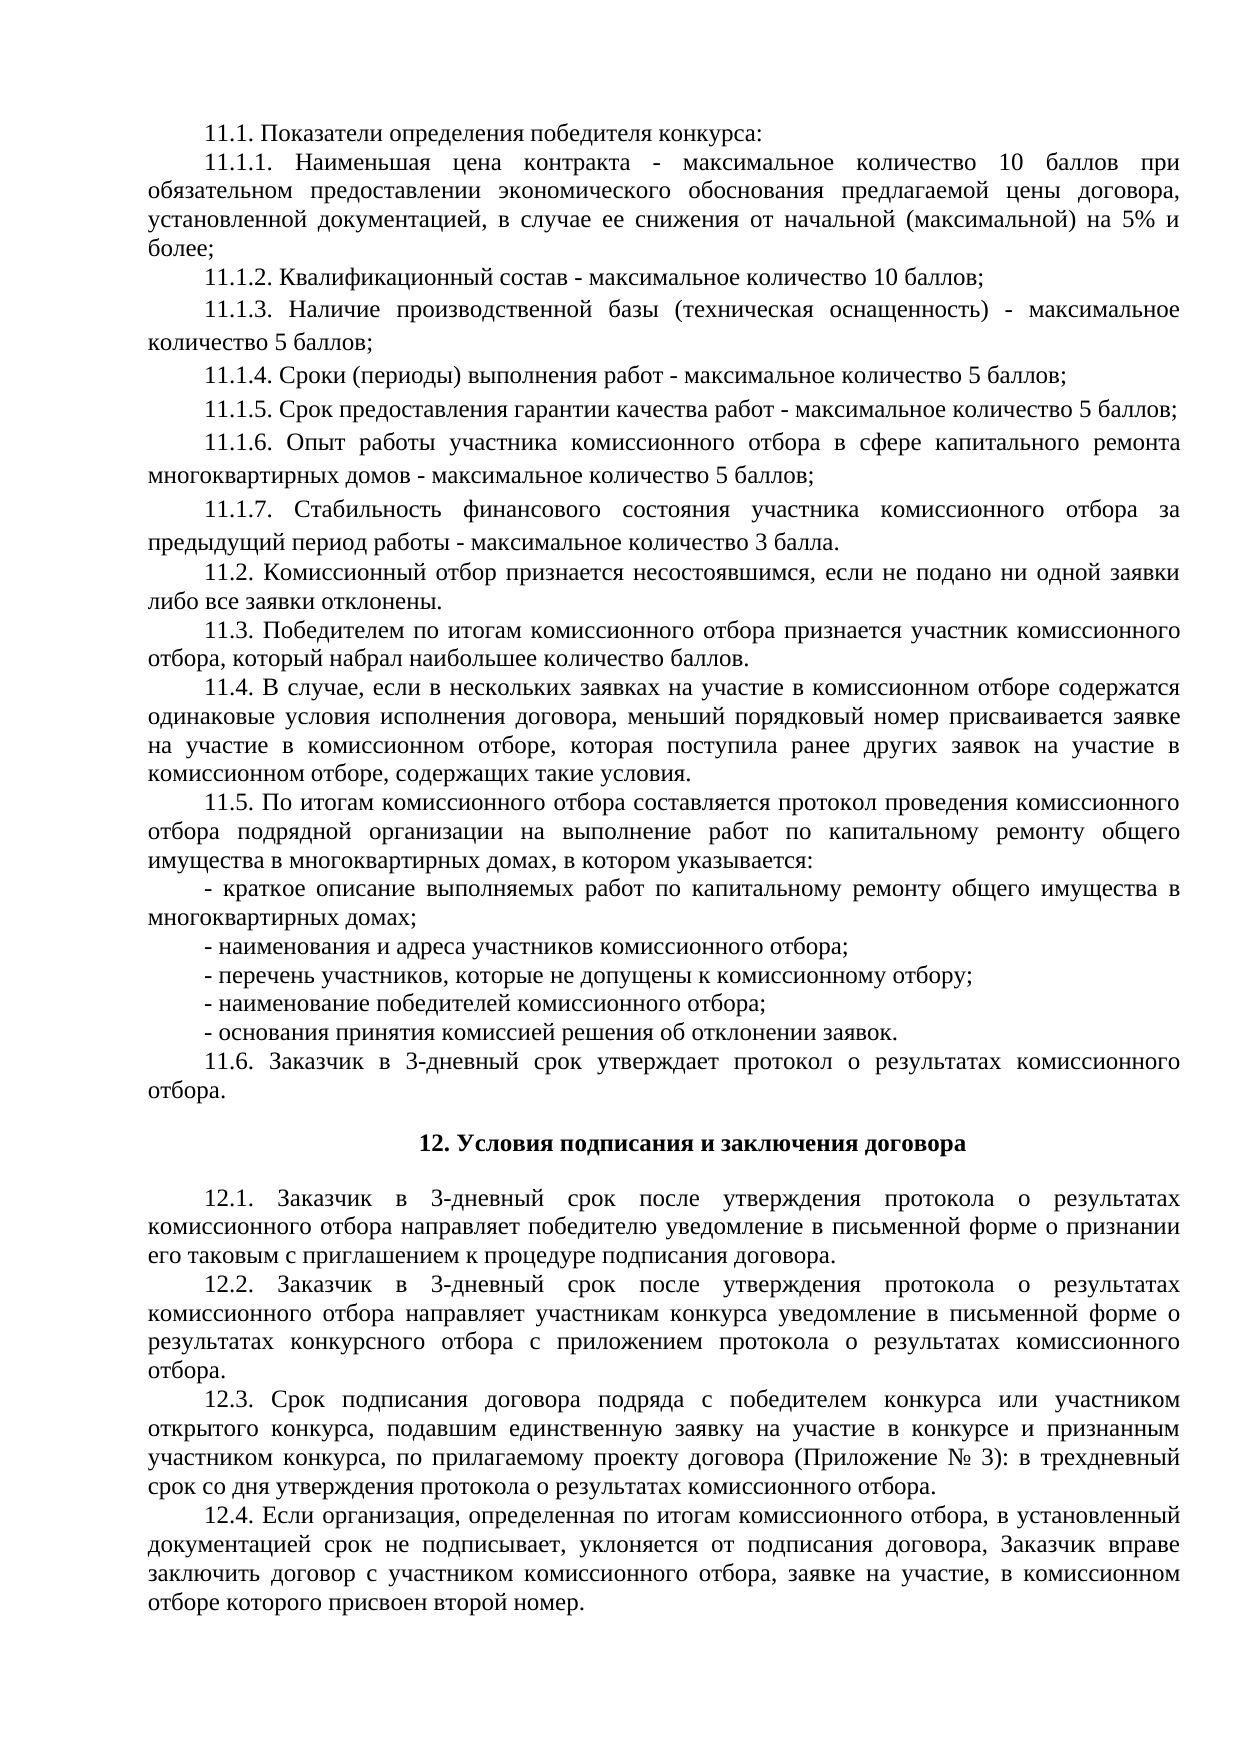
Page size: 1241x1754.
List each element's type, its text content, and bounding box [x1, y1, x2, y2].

text 12.3. Срок подписания договора подряда с победителем конкурса или участником открытого конкурса, подавшим единственную заявку на участие в конкурсе и признанным участником конкурса, по прилагаемому проекту договора (Приложение № 3): в трехдневный срок со дня утверждения протокола о результатах комиссионного отбора. [148, 1384, 1181, 1501]
text - перечень участников, которые не допущены к комиссионному отбору; [148, 960, 1181, 988]
text 12.1. Заказчик в 3-дневный срок после утверждения протокола о результатах комиссионного отбора направляет победителю уведомление в письменной форме о признании его таковым с приглашением к процедуре подписания договора. [148, 1183, 1181, 1269]
text 11.1.4. Сроки (периоды) выполнения работ - максимальное количество 5 баллов; [148, 357, 1181, 391]
text 11.5. По итогам комиссионного отбора составляется протокол проведения комиссионного отбора подрядной организации на выполнение работ по капитальному ремонту общего имущества в многоквартирных домах, в котором указывается: [148, 787, 1181, 873]
text 11.1.5. Срок предоставления гарантии качества работ - максимальное количество 5 баллов; [148, 391, 1181, 424]
text - наименования и адреса участников комиссионного отбора; [148, 931, 1181, 960]
text 12. Условия подписания и заключения договора [148, 1128, 1181, 1158]
text 11.2. Комиссионный отбор признается несостоявшимся, если не подано ни одной заявки либо все заявки отклонены. [148, 557, 1181, 615]
text 12.4. Если организация, определенная по итогам комиссионного отбора, в установленный документацией срок не подписывает, уклоняется от подписания договора, Заказчик вправе заключить договор с участником комиссионного отбора, заявке на участие, в комиссионном отборе которого присвоен второй номер. [148, 1501, 1181, 1616]
text - краткое описание выполняемых работ по капитальному ремонту общего имущества в многоквартирных домах; [148, 873, 1181, 931]
text 11.1.7. Стабильность финансового состояния участника комиссионного отбора за предыдущий период работы - максимальное количество 3 балла. [148, 491, 1181, 557]
text 11.3. Победителем по итогам комиссионного отбора признается участник комиссионного отбора, который набрал наибольшее количество баллов. [148, 615, 1181, 672]
text 11.1.6. Опыт работы участника комиссионного отбора в сфере капитального ремонта многоквартирных домов - максимальное количество 5 баллов; [148, 424, 1181, 491]
text 11.1.1. Наименьшая цена контракта - максимальное количество 10 баллов при обязательном предоставлении экономического обоснования предлагаемой цены договора, установленной документацией, в случае ее снижения от начальной (максимальной) на 5% и более; [148, 147, 1181, 262]
text 11.1.3. Наличие производственной базы (техническая оснащенность) - максимальное количество 5 баллов; [148, 291, 1181, 357]
text 11.4. В случае, если в нескольких заявках на участие в комиссионном отборе содержатся одинаковые условия исполнения договора, меньший порядковый номер присваивается заявке на участие в комиссионном отборе, которая поступила ранее других заявок на участие в комиссионном отборе, содержащих такие условия. [148, 672, 1181, 787]
text 11.1. Показатели определения победителя конкурса: [148, 118, 1181, 147]
text 11.1.2. Квалификационный состав - максимальное количество 10 баллов; [148, 262, 1181, 291]
text - основания принятия комиссией решения об отклонении заявок. [148, 1017, 1181, 1046]
text 12.2. Заказчик в 3-дневный срок после утверждения протокола о результатах комиссионного отбора направляет участникам конкурса уведомление в письменной форме о результатах конкурсного отбора с приложением протокола о результатах комиссионного отбора. [148, 1269, 1181, 1384]
text 11.6. Заказчик в 3-дневный срок утверждает протокол о результатах комиссионного отбора. [148, 1046, 1181, 1103]
text - наименование победителей комиссионного отбора; [148, 988, 1181, 1017]
